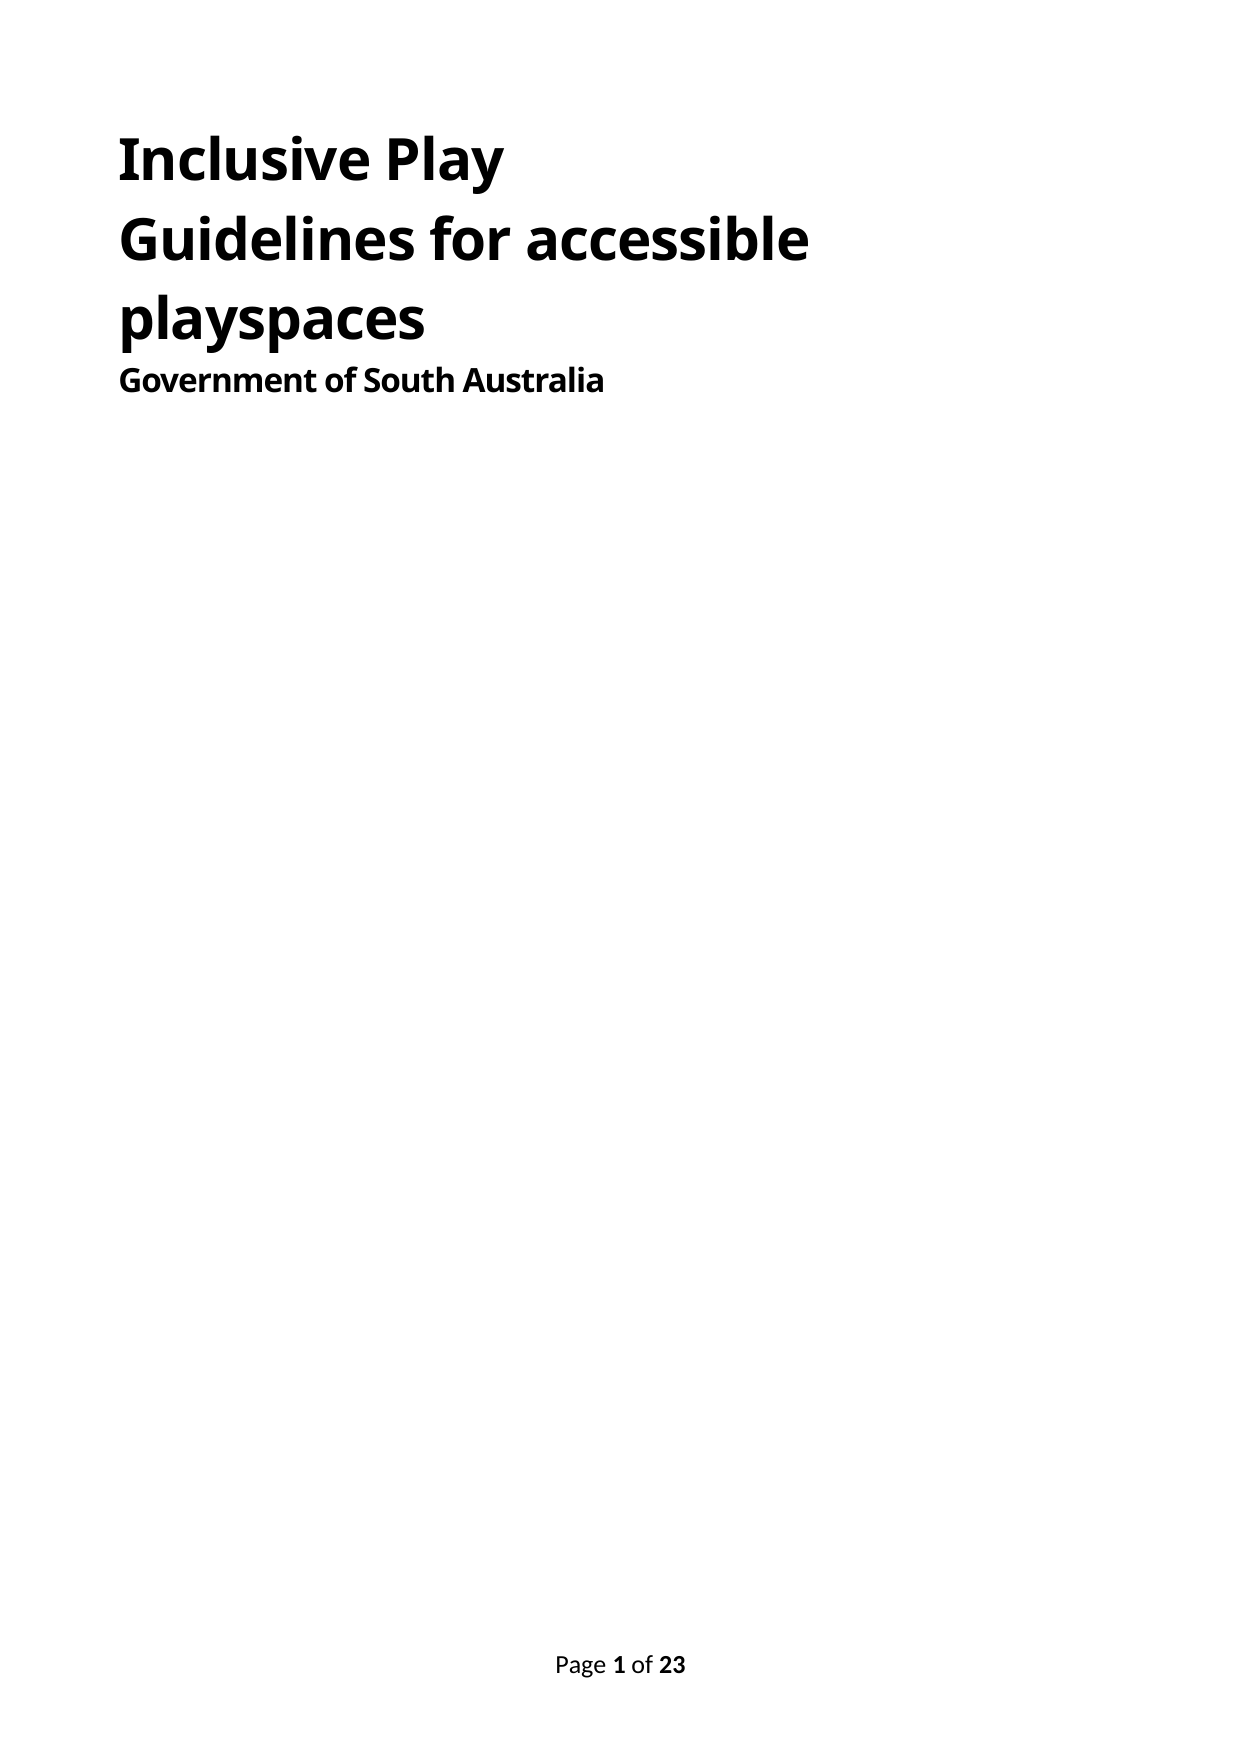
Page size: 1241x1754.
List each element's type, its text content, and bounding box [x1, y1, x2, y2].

subtitle Inclusive Play Guidelines for accessible playspaces [118, 118, 1122, 357]
subtitle Government of South Australia [118, 357, 1122, 402]
